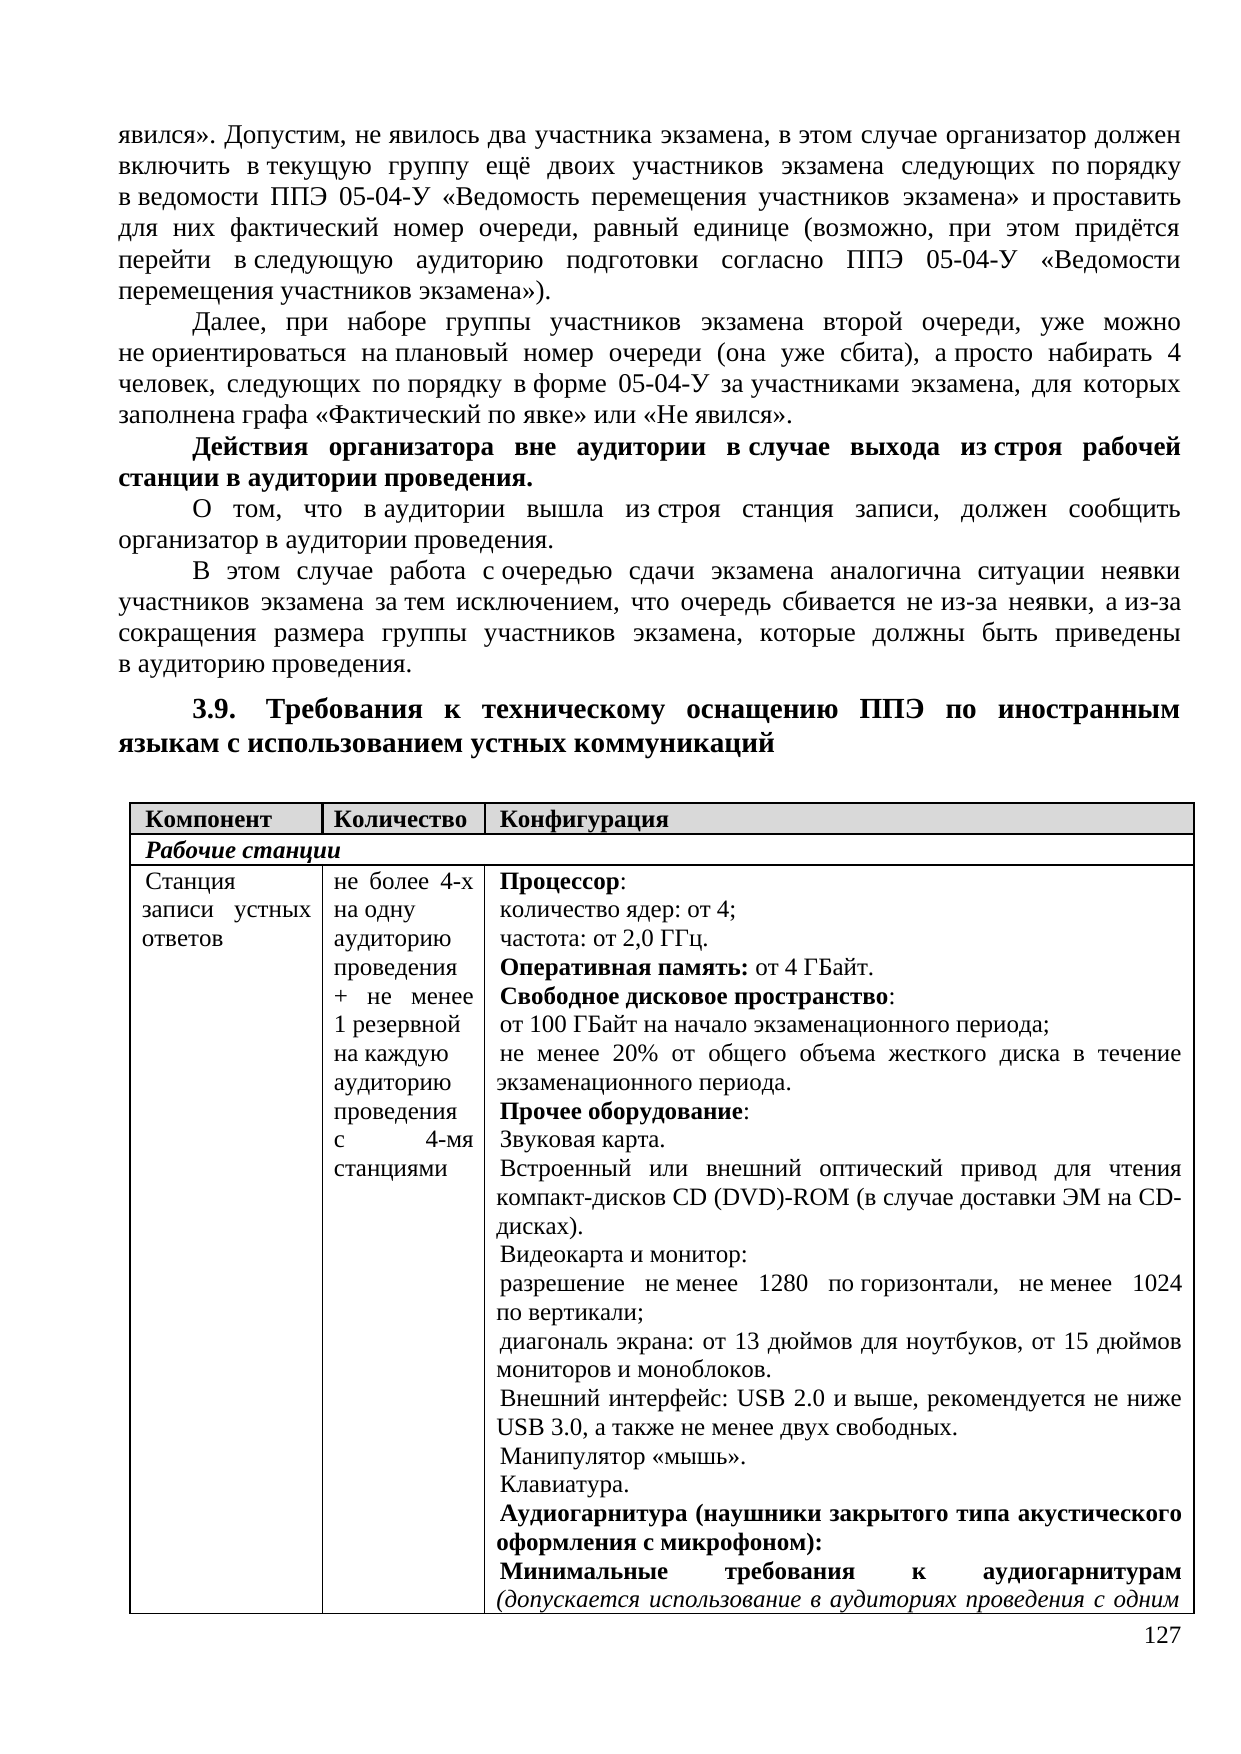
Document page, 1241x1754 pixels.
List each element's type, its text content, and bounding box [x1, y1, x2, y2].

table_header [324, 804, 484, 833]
text Действия организатора вне аудитории в случае выхода из строя рабочей станции в аудитории проведения. [118, 429, 1181, 492]
text В этом случае работа с очередью сдачи экзамена аналогична ситуации неявки участников экзамена за тем исключением, что очередь сбивается не из-за неявки, а из-за сокращения размера группы участников экзамена, которые должны быть приведены в аудиторию проведения. [118, 554, 1181, 679]
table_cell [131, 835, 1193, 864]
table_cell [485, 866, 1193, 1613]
text Требования к техническому оснащению ППЭ по иностранным языкам с использованием устных коммуникаций [118, 691, 1181, 758]
text Далее, при наборе группы участников экзамена второй очереди, уже можно не ориентироваться на плановый номер очереди (она уже сбита), а просто набирать 4 человек, следующих по порядку в форме 05-04-У за участниками экзамена, для которых заполнена графа «Фактический по явке» или «Не явился». [118, 305, 1181, 429]
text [118, 118, 1181, 305]
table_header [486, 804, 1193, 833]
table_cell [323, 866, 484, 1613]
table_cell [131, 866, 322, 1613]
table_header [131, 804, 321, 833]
text О том, что в аудитории вышла из строя станция записи, должен сообщить организатор в аудитории проведения. [118, 492, 1181, 554]
